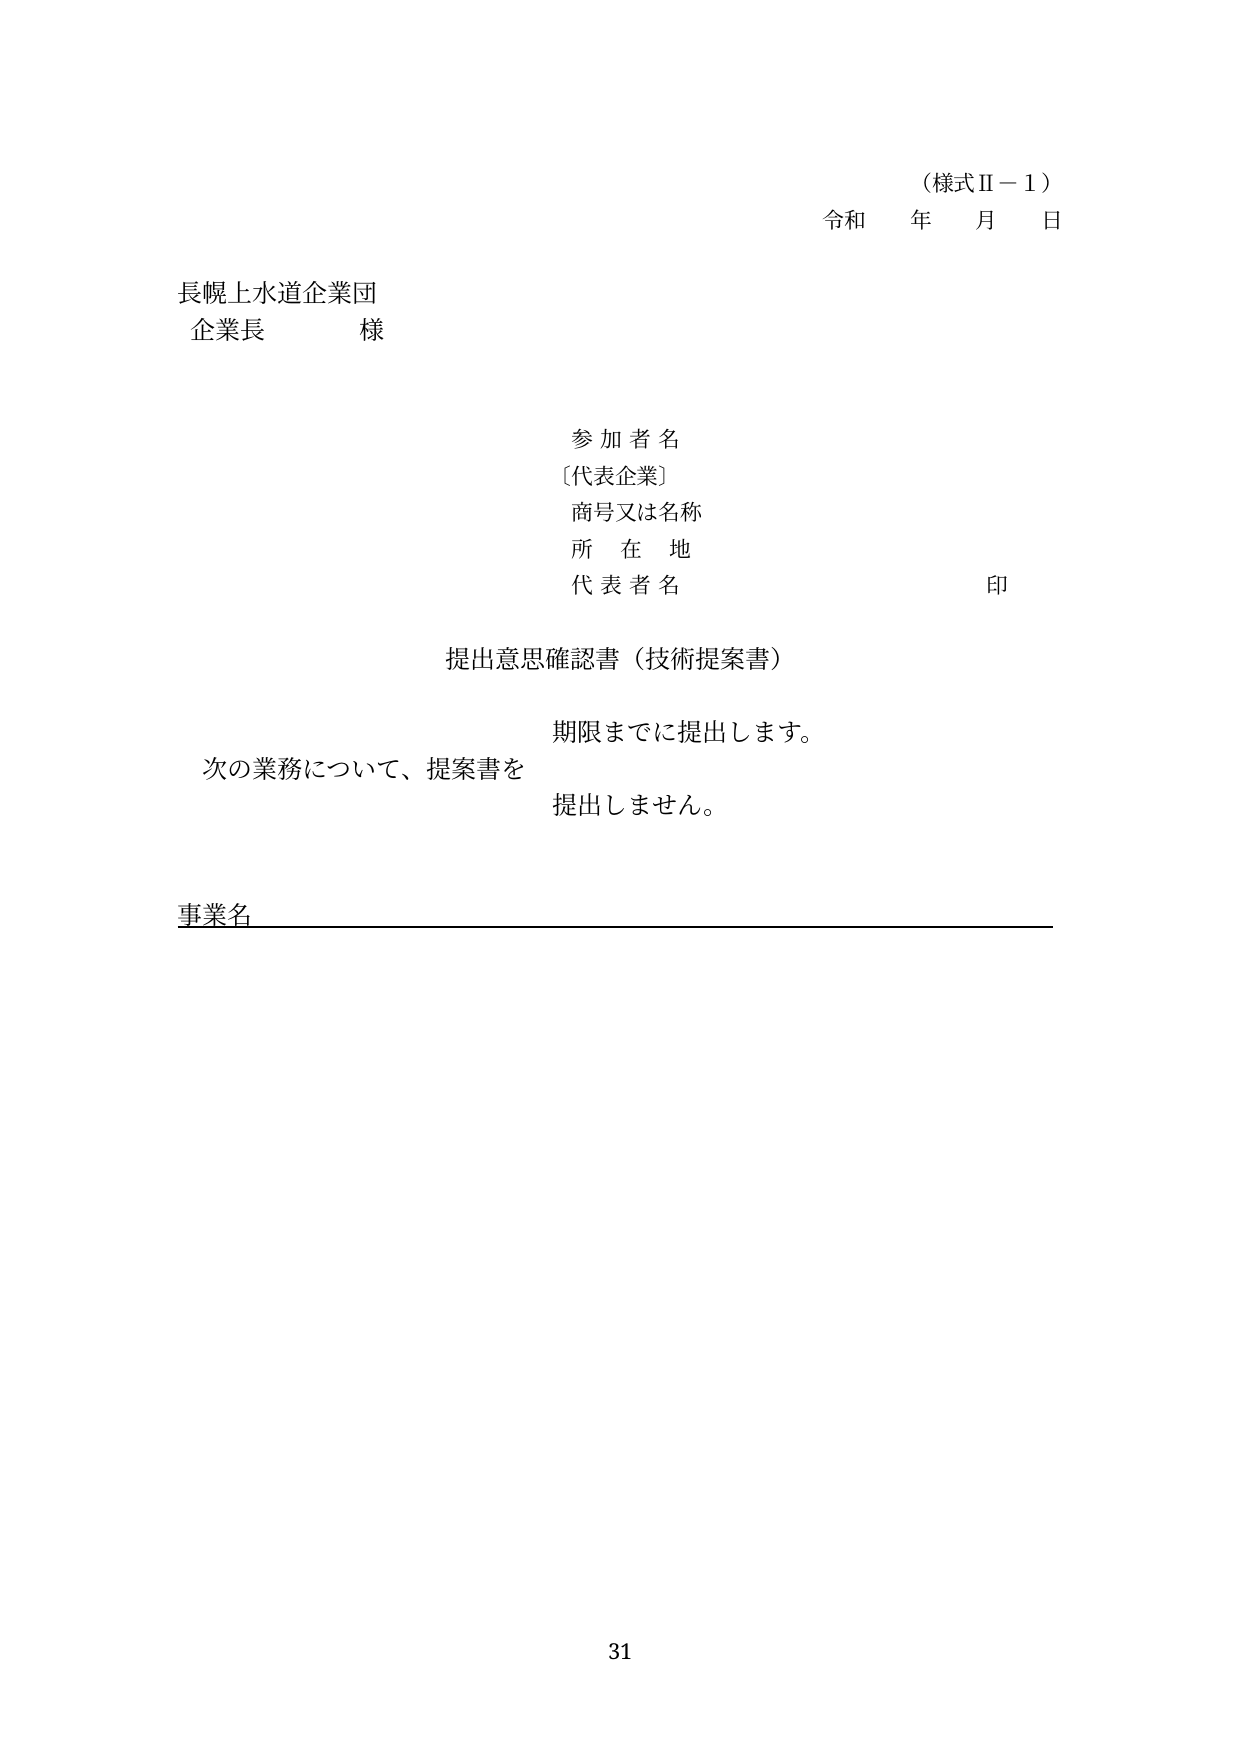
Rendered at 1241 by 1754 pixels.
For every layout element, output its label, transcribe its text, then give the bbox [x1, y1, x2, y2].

text 代表者名 印 [177, 566, 1063, 603]
text 企業長 様 [177, 310, 976, 347]
text 長幌上水道企業団 [177, 274, 976, 310]
text 所 在 地 [177, 529, 1063, 566]
text 期限までに提出します。 [177, 712, 1063, 749]
text 〔代表企業〕 [177, 456, 1063, 493]
text 次の業務について、提案書を [177, 749, 1063, 786]
text 事業名 [177, 895, 1063, 932]
text 提出しません。 [177, 786, 1063, 822]
text （様式Ⅱ－１） [177, 164, 1063, 201]
text 商号又は名称 [177, 493, 1063, 529]
text 令和 年 月 日 [177, 201, 1063, 237]
text 参加者名 [177, 420, 1063, 456]
text 提出意思確認書（技術提案書） [177, 639, 1063, 676]
